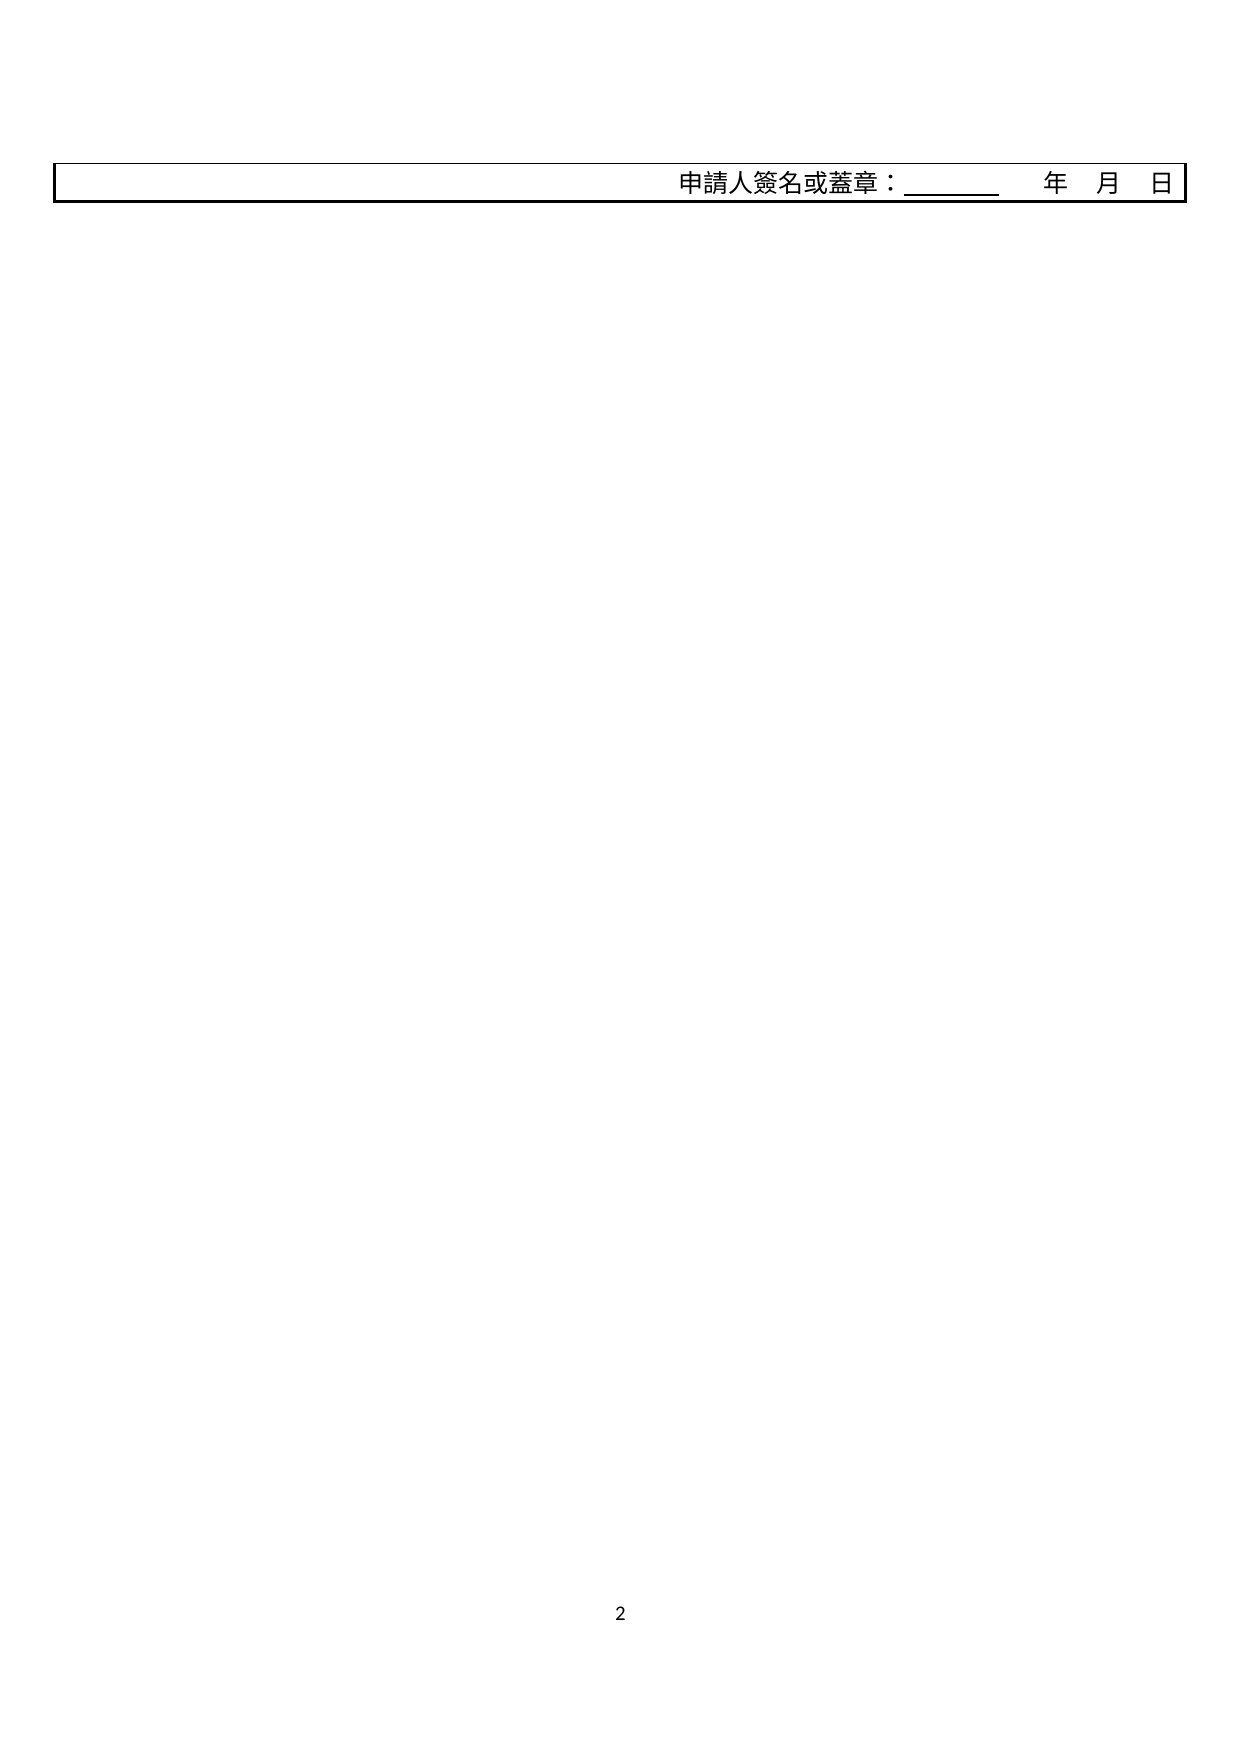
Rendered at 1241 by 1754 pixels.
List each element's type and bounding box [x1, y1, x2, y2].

table_cell [56, 164, 1184, 200]
